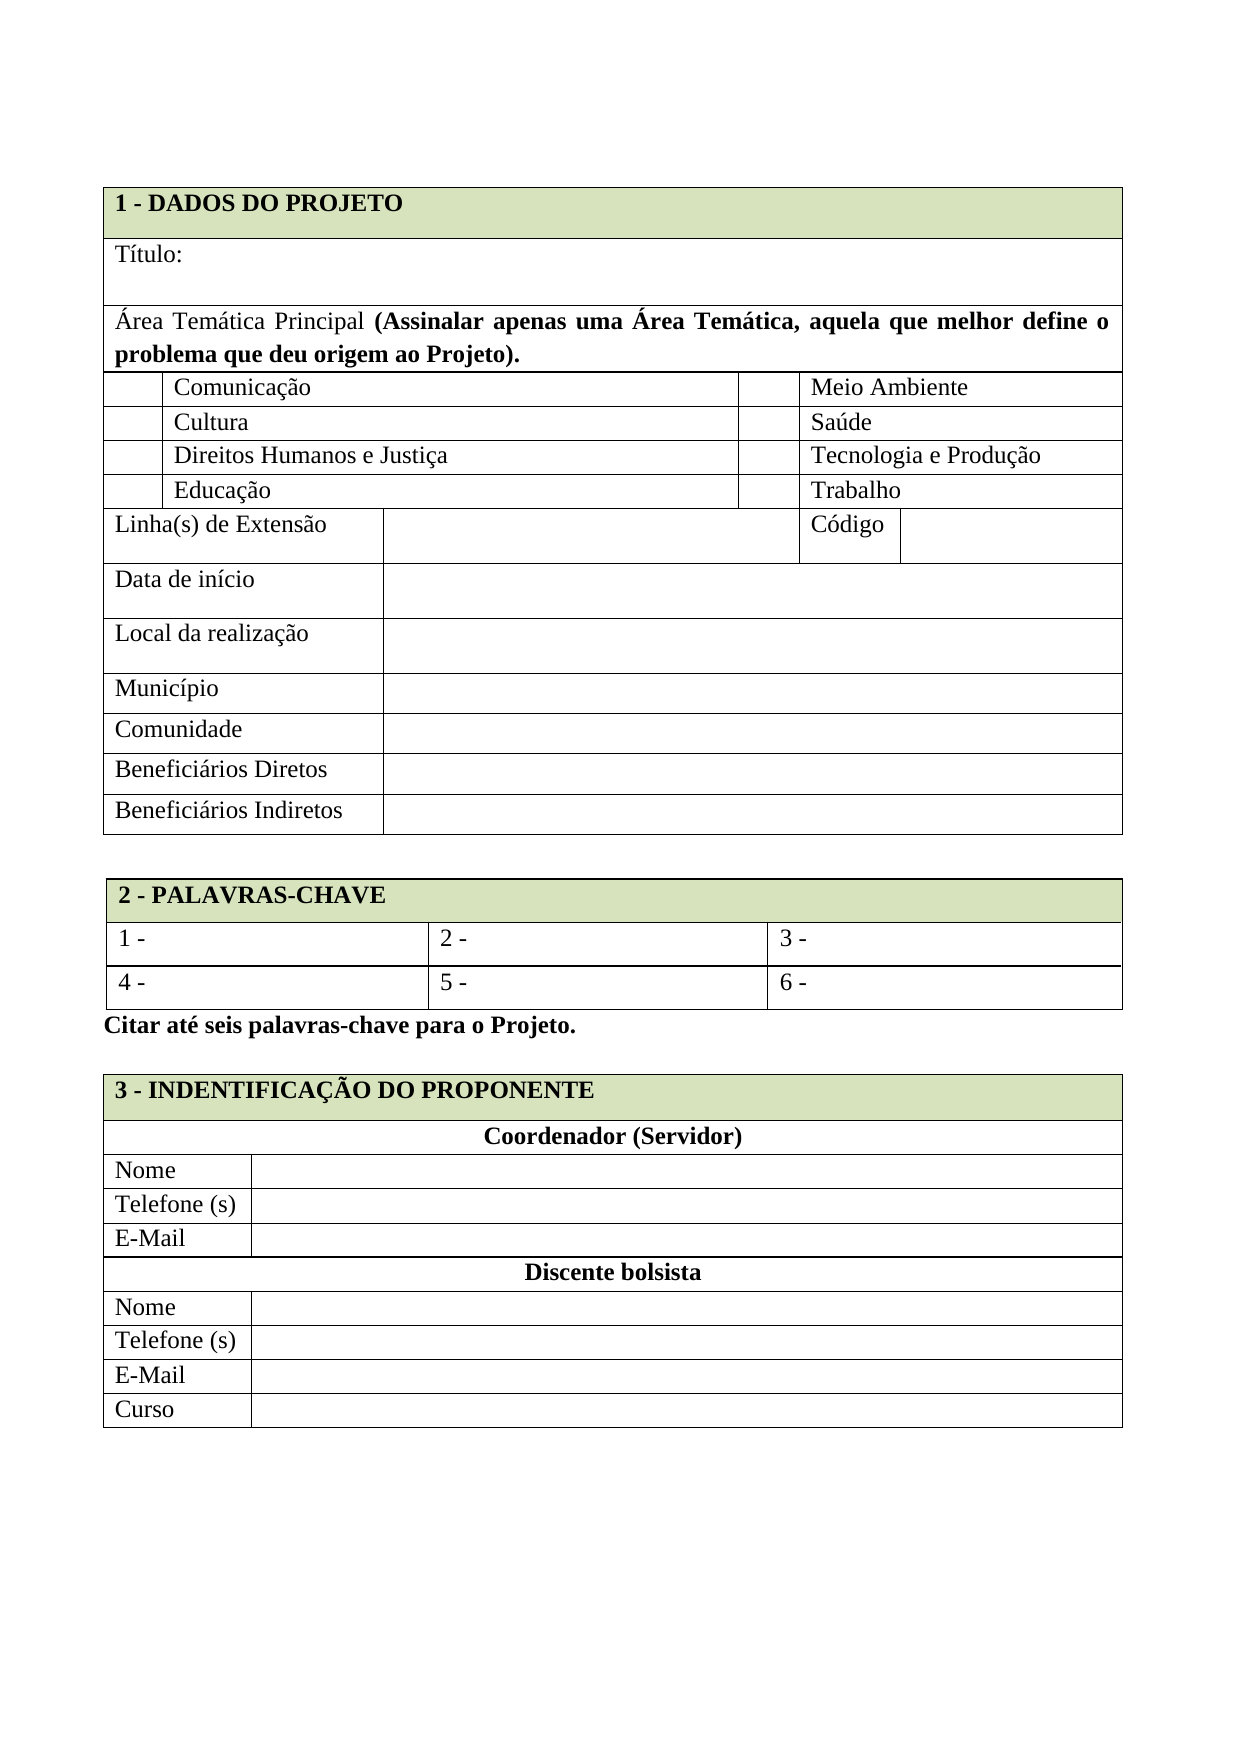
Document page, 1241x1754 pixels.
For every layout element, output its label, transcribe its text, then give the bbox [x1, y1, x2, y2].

table_cell [901, 509, 1122, 563]
table_cell [252, 1155, 1122, 1188]
table_cell Comunicação [163, 373, 738, 406]
table_cell Área Temática Principal (Assinalar apenas uma Área Temática, aquela que melhor define o problema que deu origem ao Projeto). [104, 306, 1122, 371]
table_cell [252, 1394, 1122, 1427]
table_cell Beneficiários Indiretos [104, 795, 383, 834]
table_cell 1 - [107, 923, 428, 965]
table_cell [104, 407, 162, 439]
table_cell [104, 441, 162, 474]
table_cell Nome [104, 1155, 251, 1188]
table_cell 5 - [429, 967, 767, 1008]
table_cell [252, 1189, 1122, 1222]
table_cell 3 - [768, 922, 1122, 965]
table_cell Código [800, 509, 900, 563]
table_cell [739, 475, 799, 508]
table_cell E-Mail [104, 1224, 251, 1256]
table_cell [252, 1224, 1122, 1256]
table_cell Discente bolsista [104, 1258, 1122, 1291]
table_cell Curso [104, 1394, 251, 1427]
table_cell Coordenador (Servidor) [104, 1121, 1122, 1154]
table_cell [384, 754, 1122, 794]
table_cell Trabalho [800, 475, 1122, 508]
table_cell [384, 795, 1122, 834]
table_cell 2 - [429, 923, 767, 965]
table_header 2 - PALAVRAS-CHAVE [107, 880, 1122, 922]
table_cell Beneficiários Diretos [104, 754, 383, 794]
table_cell 6 - [768, 965, 1122, 1008]
table_cell Data de início [104, 564, 383, 617]
table_cell [252, 1360, 1122, 1393]
table_cell Meio Ambiente [800, 373, 1122, 406]
table_cell Saúde [800, 407, 1122, 439]
table_cell Município [104, 674, 383, 713]
table_cell Cultura [163, 407, 738, 439]
table_cell Título: [104, 239, 1122, 305]
table_cell Tecnologia e Produção [800, 441, 1122, 474]
table_cell E-Mail [104, 1360, 251, 1393]
table_cell [384, 509, 799, 563]
table_cell [104, 475, 162, 508]
table_cell 4 - [107, 967, 428, 1008]
table_cell [739, 407, 799, 439]
text Citar até seis palavras-chave para o Projeto. [103, 1010, 1122, 1039]
table_cell [104, 373, 162, 406]
table_cell [252, 1292, 1122, 1324]
table_cell Linha(s) de Extensão [104, 509, 383, 563]
table_cell Nome [104, 1292, 251, 1324]
table_cell [739, 441, 799, 474]
table_header 3 - INDENTIFICAÇÃO DO PROPONENTE [104, 1075, 1122, 1120]
table_cell Telefone (s) [104, 1189, 251, 1222]
table_cell [384, 619, 1122, 672]
table_cell [739, 373, 799, 406]
table_cell [384, 714, 1122, 753]
table_cell [384, 674, 1122, 713]
table_cell [252, 1326, 1122, 1359]
table_cell Direitos Humanos e Justiça [163, 441, 738, 474]
table_header 1 - DADOS DO PROJETO [104, 188, 1122, 238]
table_cell Telefone (s) [104, 1326, 251, 1359]
table_cell Comunidade [104, 714, 383, 753]
table_cell [384, 564, 1122, 617]
table_cell Local da realização [104, 619, 383, 672]
table_cell Educação [163, 475, 738, 508]
